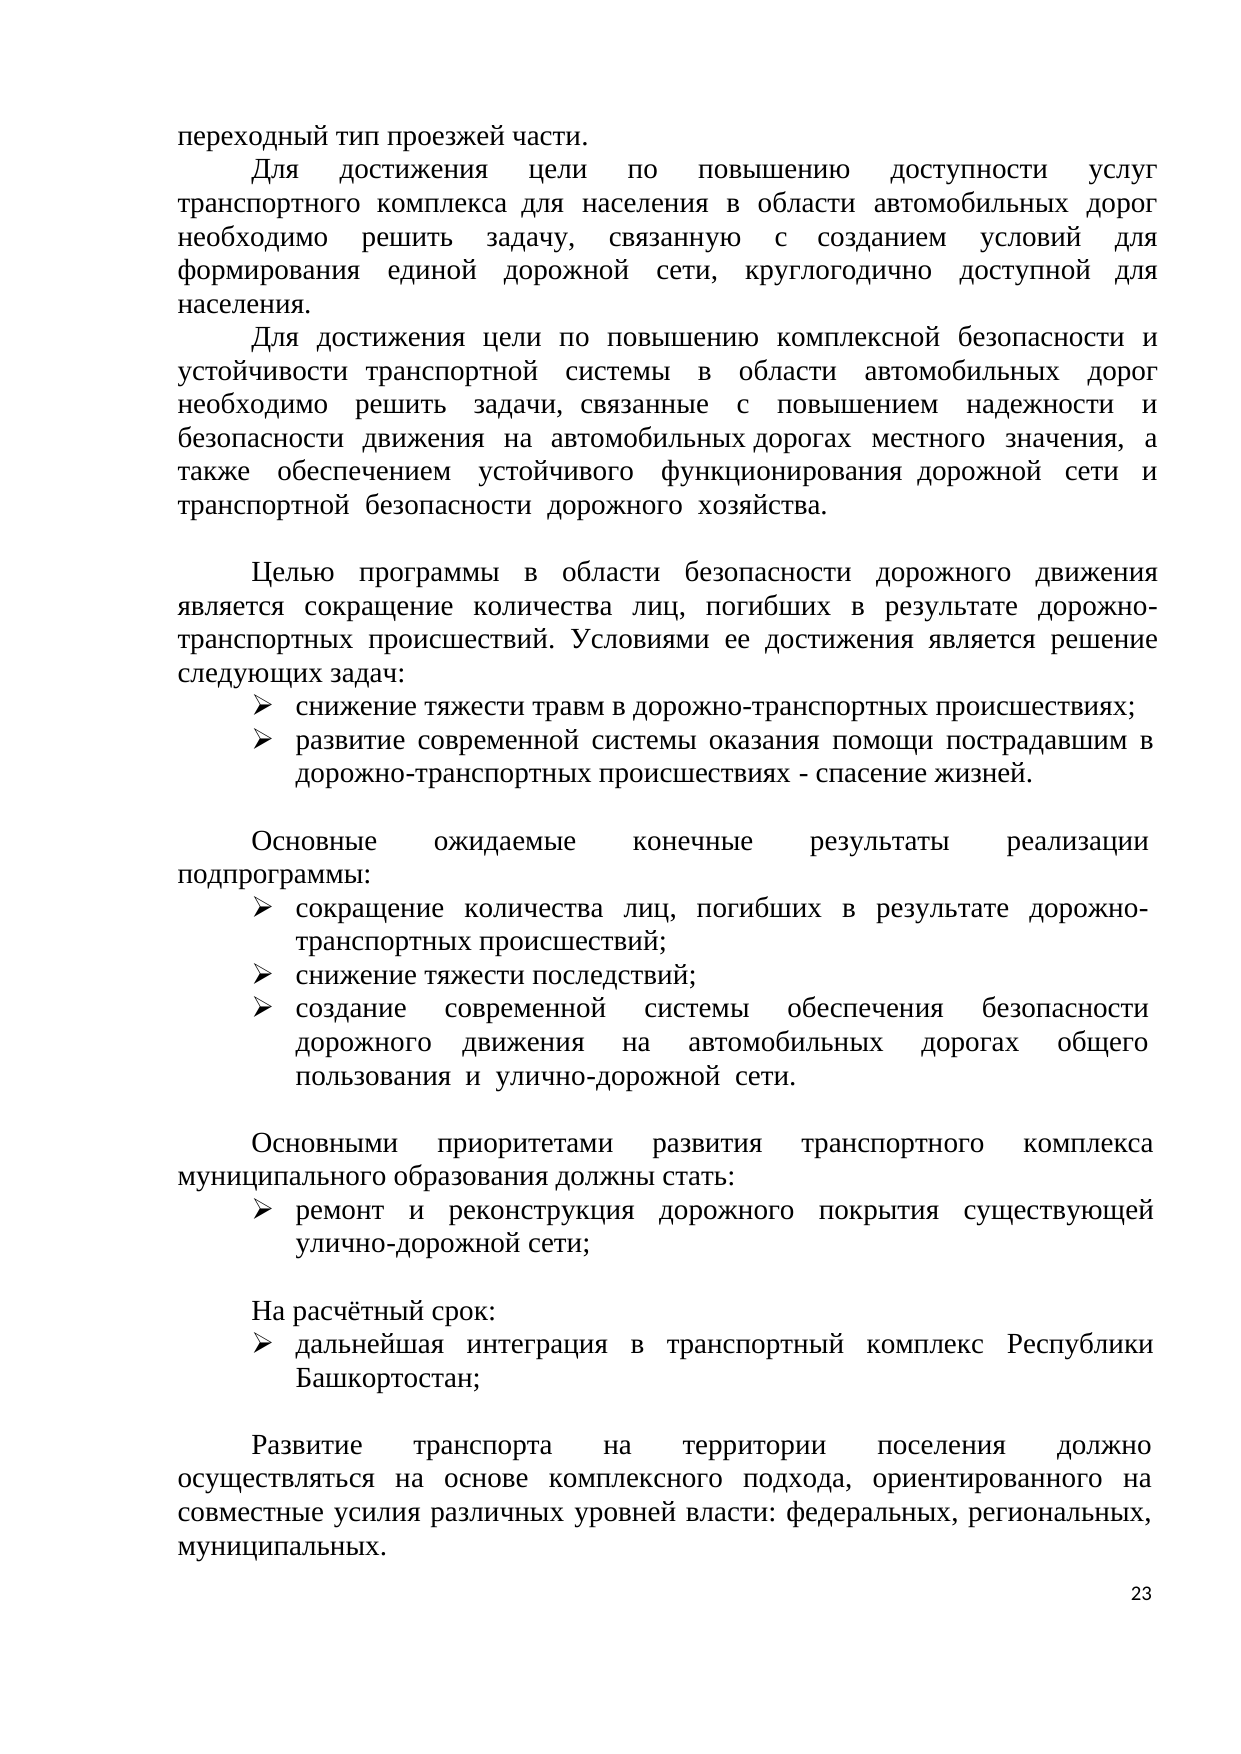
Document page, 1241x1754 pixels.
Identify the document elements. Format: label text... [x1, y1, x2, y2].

text Развитие транспорта на территории поселения должно осуществляться на основе комплексного подхода, ориентированного на совместные усилия различных уровней власти: федеральных, региональных, муниципальных. [177, 1427, 1152, 1561]
text Для достижения цели по повышению доступности услуг транспортного комплекса для населения в области автомобильных дорог необходимо решить задачу, связанную с созданием условий для формирования единой дорожной сети, круглогодично доступной для населения. [177, 152, 1158, 319]
list дальнейшая интеграция в транспортный комплекс Республики Башкортостан; [251, 1326, 1154, 1393]
list снижение тяжести травм в дорожно-транспортных происшествиях; [251, 688, 1154, 722]
list развитие современной системы оказания помощи пострадавшим в дорожно-транспортных происшествиях - спасение жизней. [251, 722, 1154, 789]
text Основными приоритетами развития транспортного комплекса муниципального образования должны стать: [177, 1125, 1154, 1192]
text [177, 118, 1158, 152]
list сокращение количества лиц, погибших в результате дорожно- транспортных происшествий; [251, 890, 1149, 957]
text На расчётный срок: [177, 1293, 1154, 1326]
list снижение тяжести последствий; [251, 957, 1149, 991]
text Целью программы в области безопасности дорожного движения является сокращение количества лиц, погибших в результате дорожно-транспортных происшествий. Условиями ее достижения является решение следующих задач: [177, 554, 1158, 688]
text Для достижения цели по повышению комплексной безопасности и устойчивости транспортной системы в области автомобильных дорог необходимо решить задачи, связанные с повышением надежности и безопасности движения на автомобильных дорогах местного значения, а также обеспечением устойчивого функционирования дорожной сети и транспортной безопасности дорожного хозяйства. [177, 319, 1158, 521]
list создание современной системы обеспечения безопасности дорожного движения на автомобильных дорогах общего пользования и улично-дорожной сети. [251, 991, 1149, 1091]
text Основные ожидаемые конечные результаты реализации подпрограммы: [177, 823, 1149, 890]
list ремонт и реконструкция дорожного покрытия существующей улично-дорожной сети; [251, 1192, 1154, 1259]
